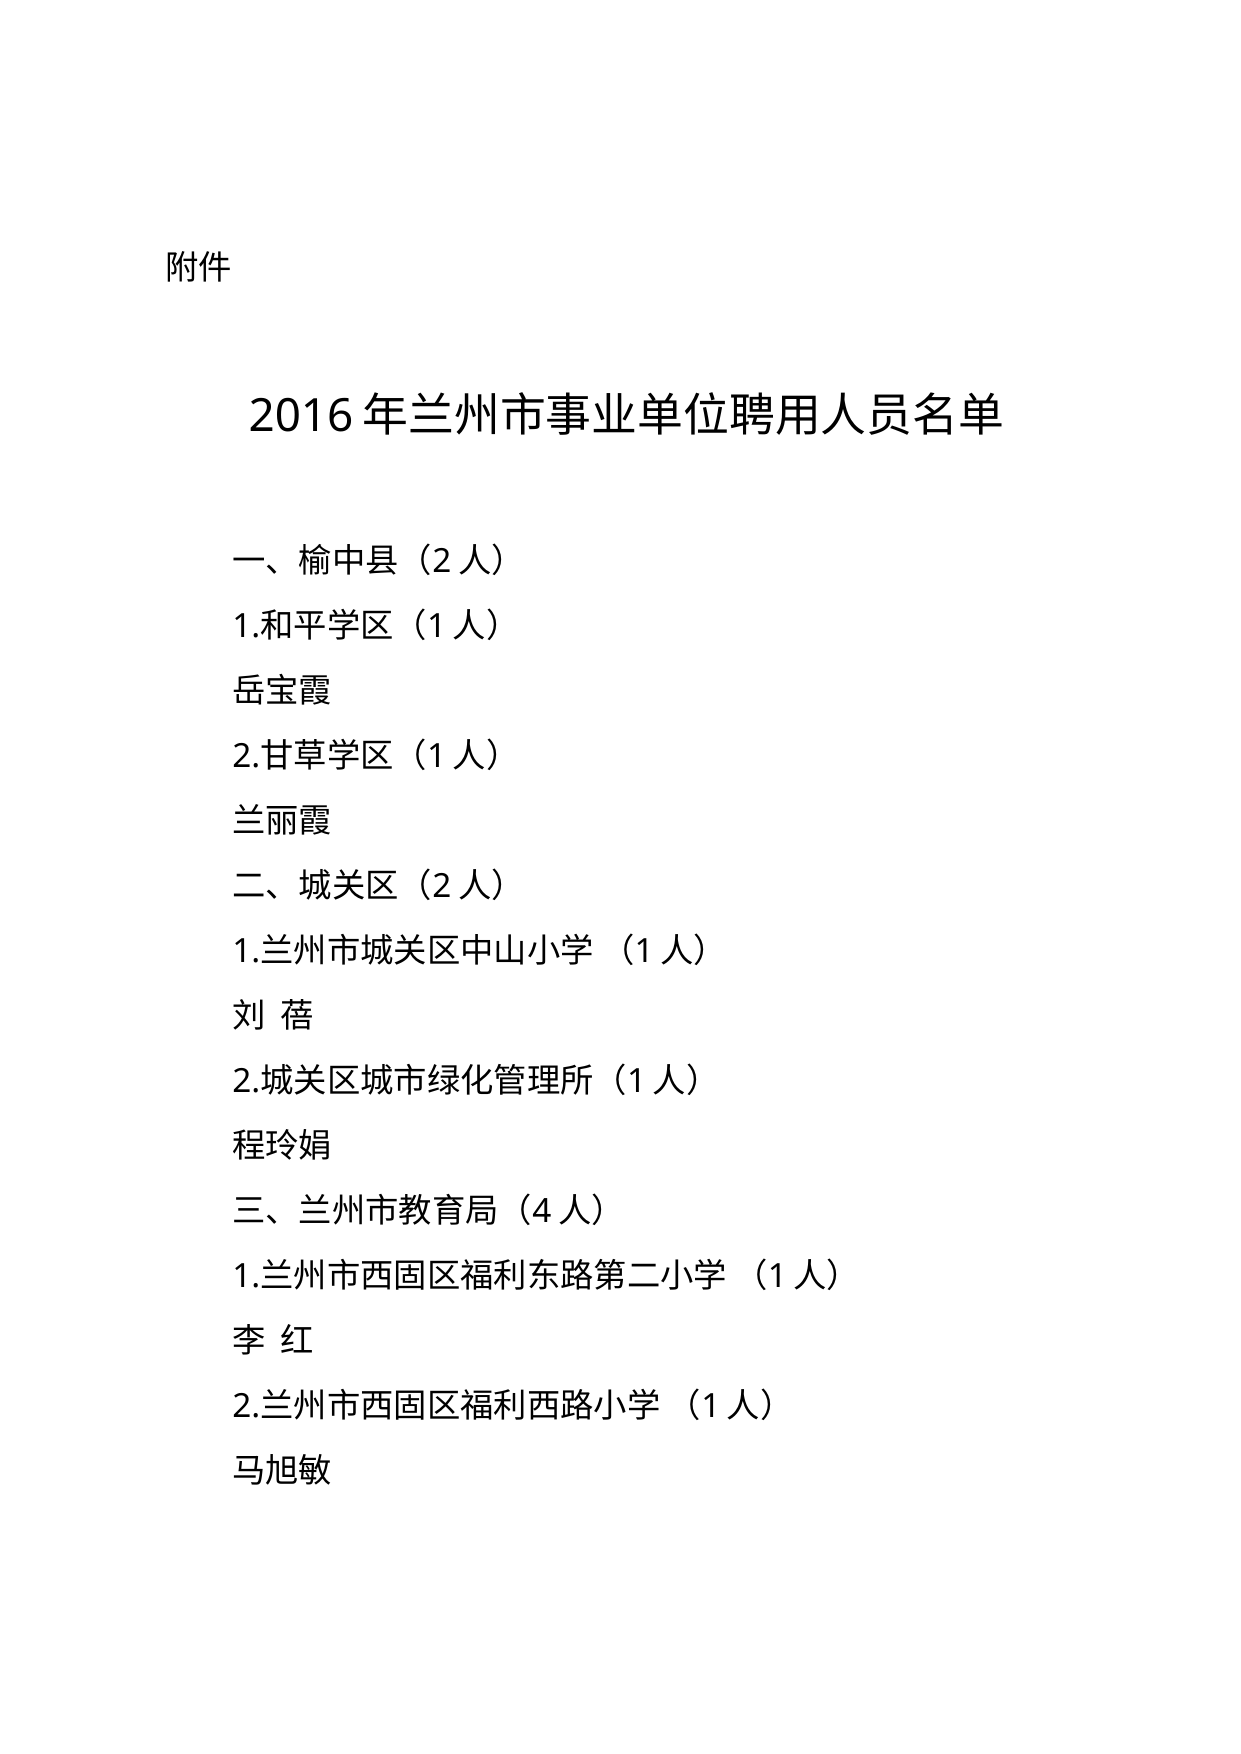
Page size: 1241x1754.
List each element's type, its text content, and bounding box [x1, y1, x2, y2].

text 2.城关区城市绿化管理所（1人） [165, 1045, 1087, 1110]
text 二、城关区（2人） [165, 850, 1087, 915]
text 程玲娟 [165, 1110, 1087, 1175]
text 1.兰州市西固区福利东路第二小学 （1人） [165, 1240, 1087, 1305]
text 2.甘草学区（1人） [165, 720, 1087, 785]
text 刘 蓓 [165, 980, 1087, 1045]
text 一、榆中县（2人） [165, 525, 1087, 590]
text 1.兰州市城关区中山小学 （1人） [165, 915, 1087, 980]
text 李 红 [165, 1305, 1087, 1370]
text 岳宝霞 [165, 655, 1087, 720]
text 2.兰州市西固区福利西路小学 （1人） 马旭敏 [232, 1370, 1087, 1500]
text 附件 [165, 233, 1087, 298]
text 兰丽霞 [165, 785, 1087, 850]
text 三、兰州市教育局（4人） [165, 1175, 1087, 1240]
text 2016年兰州市事业单位聘用人员名单 [165, 363, 1087, 460]
text 1.和平学区（1人） [165, 590, 1087, 655]
